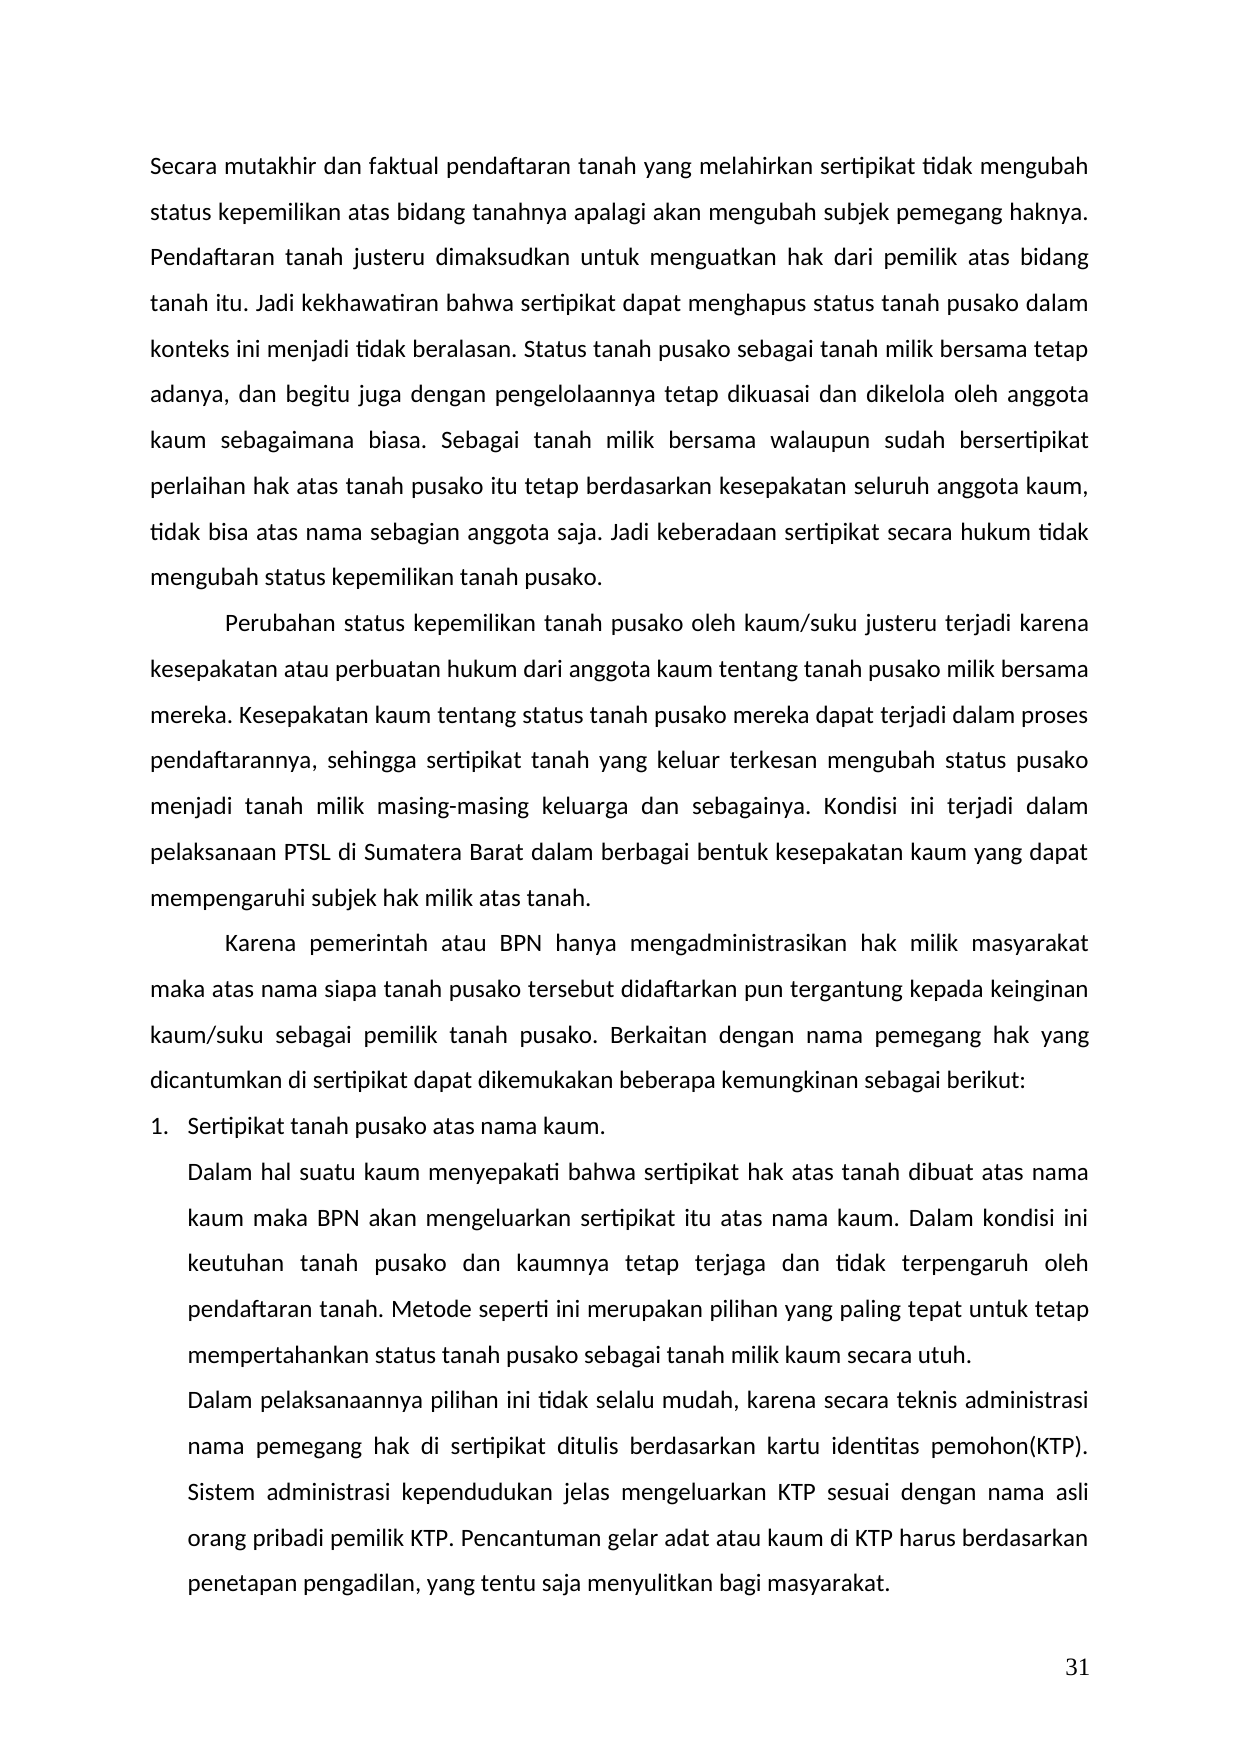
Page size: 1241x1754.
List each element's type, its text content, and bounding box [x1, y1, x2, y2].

list Sertipikat tanah pusako atas nama kaum. [150, 1110, 1090, 1141]
list Dalam pelaksanaannya pilihan ini tidak selalu mudah, karena secara teknis administrasi nama pemegang hak di sertipikat ditulis berdasarkan kartu identitas pemohon(KTP). Sistem administrasi kependudukan jelas mengeluarkan KTP sesuai dengan nama asli orang pribadi pemilik KTP. Pencantuman gelar adat atau kaum di KTP harus berdasarkan penetapan pengadilan, yang tentu saja menyulitkan bagi masyarakat. [187, 1385, 1090, 1598]
text Secara mutakhir dan faktual pendaftaran tanah yang melahirkan sertipikat tidak mengubah status kepemilikan atas bidang tanahnya apalagi akan mengubah subjek pemegang haknya. Pendaftaran tanah justeru dimaksudkan untuk menguatkan hak dari pemilik atas bidang tanah itu. Jadi kekhawatiran bahwa sertipikat dapat menghapus status tanah pusako dalam konteks ini menjadi tidak beralasan. Status tanah pusako sebagai tanah milik bersama tetap adanya, dan begitu juga dengan pengelolaannya tetap dikuasai dan dikelola oleh anggota kaum sebagaimana biasa. Sebagai tanah milik bersama walaupun sudah bersertipikat perlaihan hak atas tanah pusako itu tetap berdasarkan kesepakatan seluruh anggota kaum, tidak bisa atas nama sebagian anggota saja. Jadi keberadaan sertipikat secara hukum tidak mengubah status kepemilikan tanah pusako. [150, 150, 1090, 592]
text Karena pemerintah atau BPN hanya mengadministrasikan hak milik masyarakat maka atas nama siapa tanah pusako tersebut didaftarkan pun tergantung kepada keinginan kaum/suku sebagai pemilik tanah pusako. Berkaitan dengan nama pemegang hak yang dicantumkan di sertipikat dapat dikemukakan beberapa kemungkinan sebagai berikut: [150, 927, 1090, 1095]
text Perubahan status kepemilikan tanah pusako oleh kaum/suku justeru terjadi karena kesepakatan atau perbuatan hukum dari anggota kaum tentang tanah pusako milik bersama mereka. Kesepakatan kaum tentang status tanah pusako mereka dapat terjadi dalam proses pendaftarannya, sehingga sertipikat tanah yang keluar terkesan mengubah status pusako menjadi tanah milik masing-masing keluarga dan sebagainya. Kondisi ini terjadi dalam pelaksanaan PTSL di Sumatera Barat dalam berbagai bentuk kesepakatan kaum yang dapat mempengaruhi subjek hak milik atas tanah. [150, 607, 1090, 912]
list Dalam hal suatu kaum menyepakati bahwa sertipikat hak atas tanah dibuat atas nama kaum maka BPN akan mengeluarkan sertipikat itu atas nama kaum. Dalam kondisi ini keutuhan tanah pusako dan kaumnya tetap terjaga dan tidak terpengaruh oleh pendaftaran tanah. Metode seperti ini merupakan pilihan yang paling tepat untuk tetap mempertahankan status tanah pusako sebagai tanah milik kaum secara utuh. [187, 1156, 1090, 1369]
